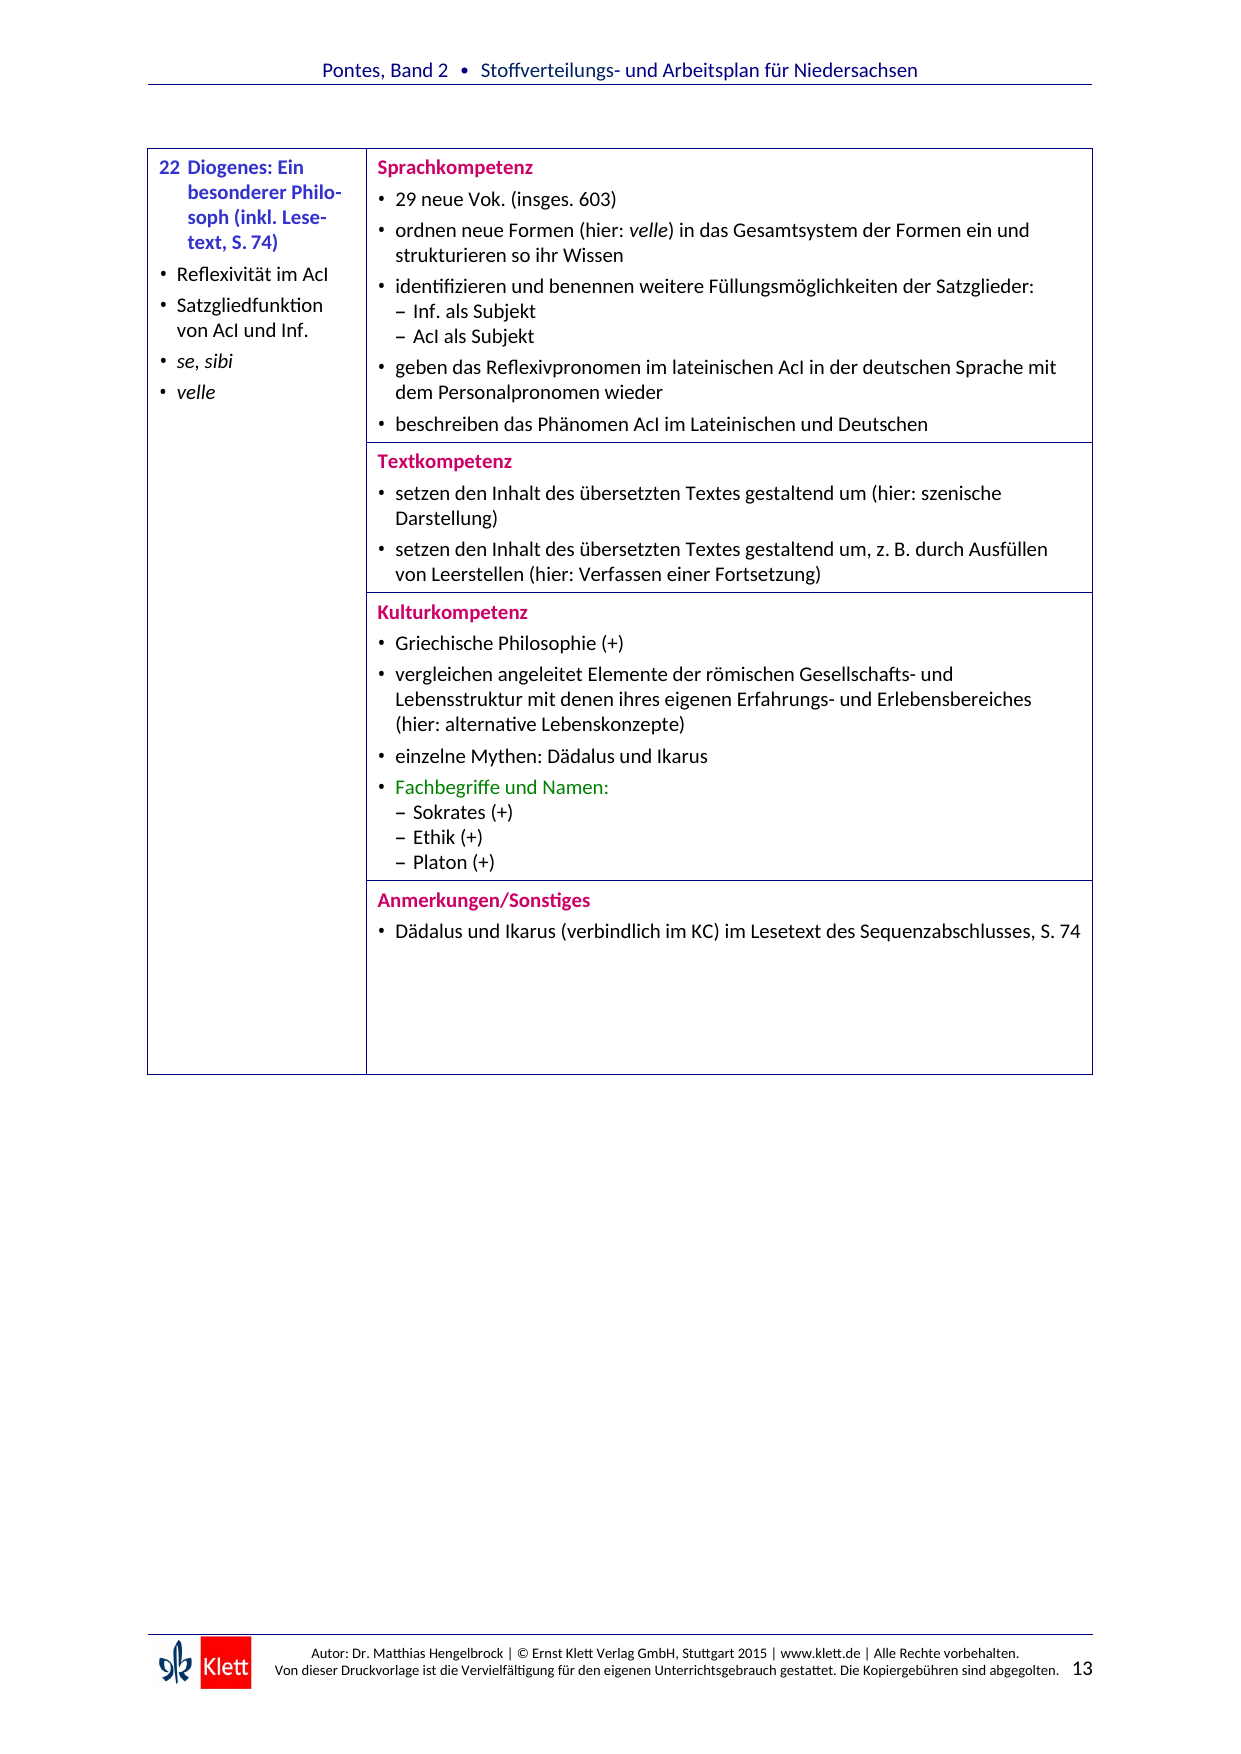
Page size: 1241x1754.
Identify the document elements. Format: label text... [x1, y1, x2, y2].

table_cell Kulturkompetenz Griechische Philosophie (+) vergleichen angeleitet Elemente der römischen Gesellschafts- und Lebensstruktur mit denen ihres eigenen Erfahrungs- und Erlebensbereiches (hier: alternative Lebenskonzepte) einzelne Mythen: Dädalus und Ikarus Fachbegriffe und Namen: Sokrates (+) Ethik (+) Platon (+) [367, 593, 1092, 880]
table_cell Textkompetenz setzen den Inhalt des übersetzten Textes gestaltend um (hier: szenische Darstellung) setzen den Inhalt des übersetzten Textes gestaltend um, z. B. durch Ausfüllen von Leerstellen (hier: Verfassen einer Fortsetzung) [367, 443, 1092, 592]
table_header Sprachkompetenz 29 neue Vok. (insges. 603) ordnen neue Formen (hier: velle) in das Gesamtsystem der Formen ein und strukturieren so ihr Wissen identifizieren und benennen weitere Füllungsmöglichkeiten der Satzglieder: Inf. als Subjekt AcI als Subjekt geben das Reflexivpronomen im lateinischen AcI in der deutschen Sprache mit dem Personalpronomen wieder beschreiben das Phänomen AcI im Lateinischen und Deutschen [367, 149, 1092, 442]
table_header 22 Diogenes: Ein besonderer Philosoph (inkl. Lesetext, S. 74) Reflexivität im AcI Satzgliedfunktion von AcI und Inf. se, sibi velle [148, 149, 366, 1074]
table_cell Anmerkungen/Sonstiges Dädalus und Ikarus (verbindlich im KC) im Lesetext des Sequenzabschlusses, S. 74 [367, 881, 1092, 1074]
picture [147, 1636, 254, 1689]
